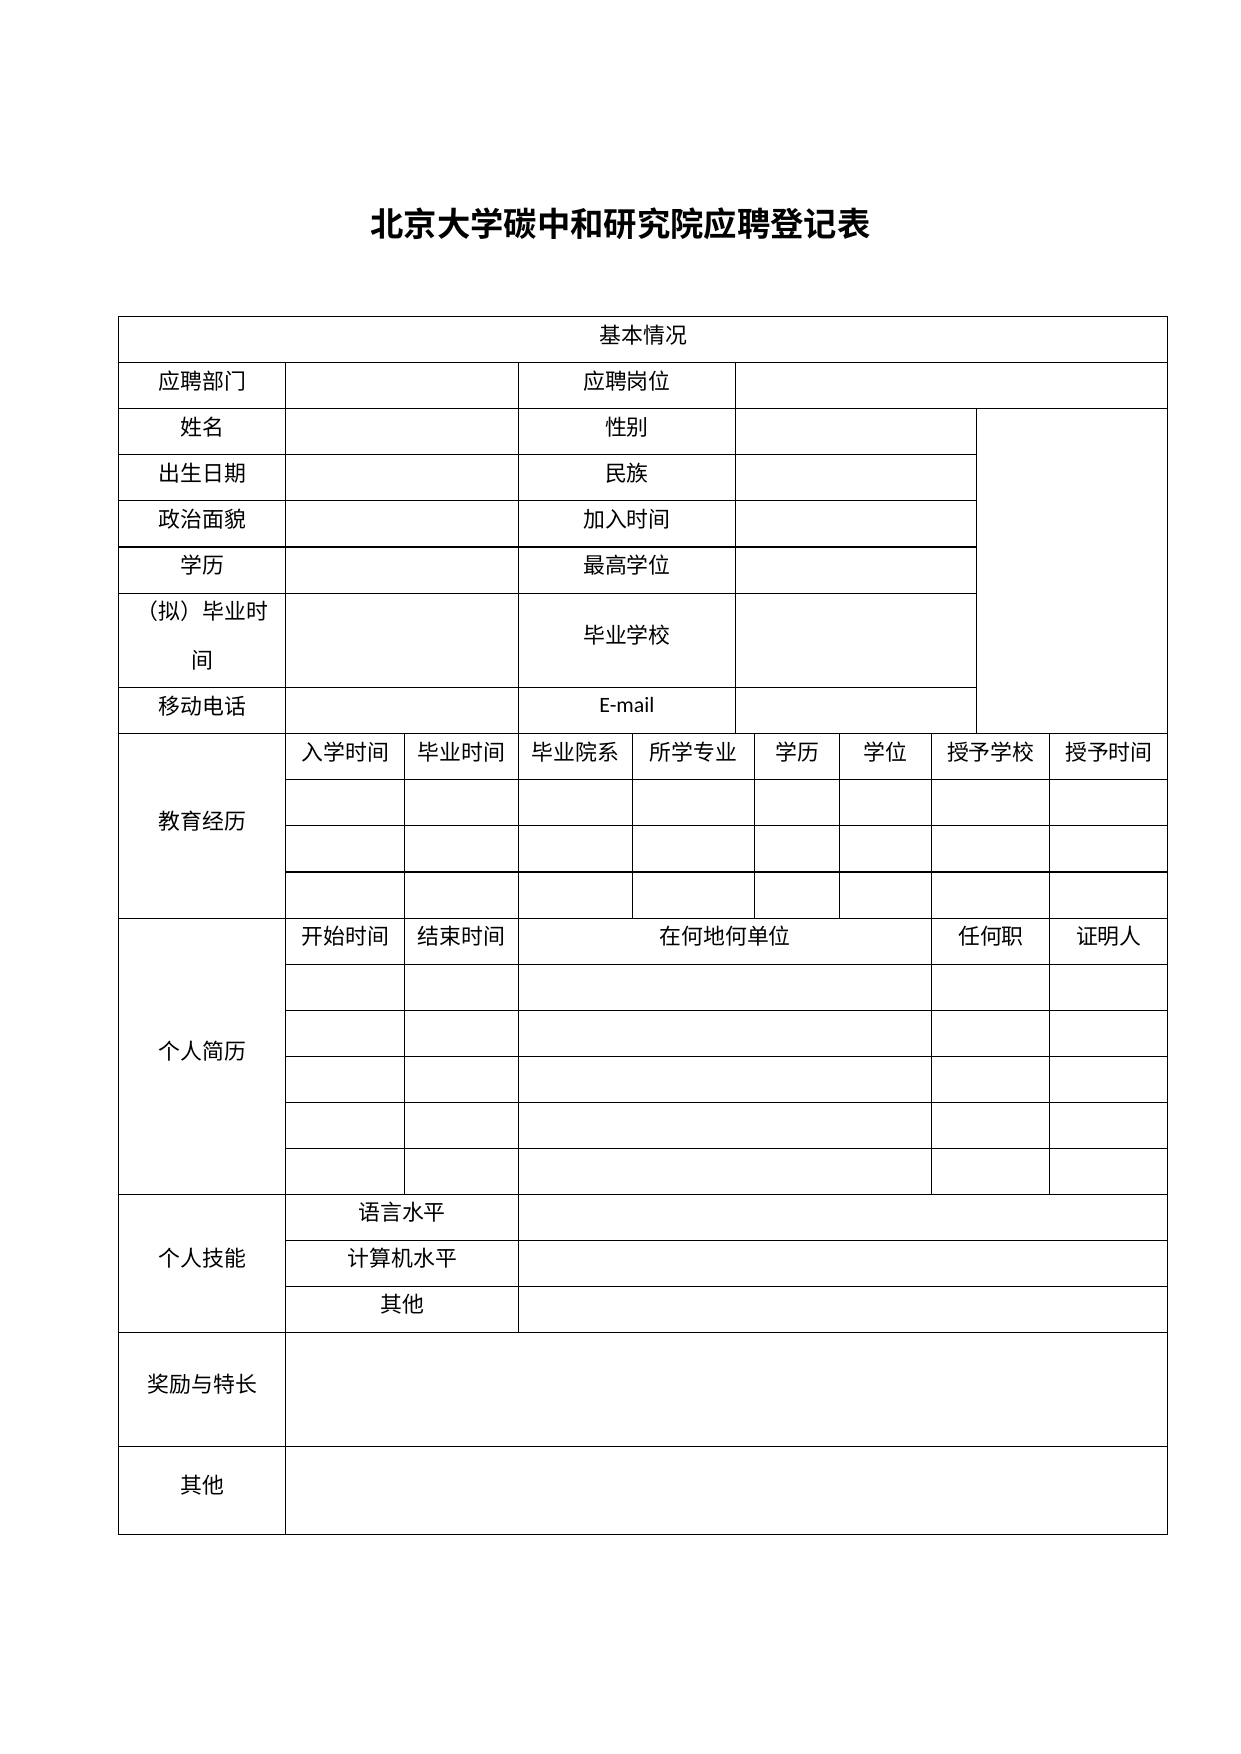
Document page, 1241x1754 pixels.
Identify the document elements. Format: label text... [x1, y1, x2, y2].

table_cell [405, 826, 518, 871]
table_cell [932, 1057, 1049, 1102]
table_cell [405, 1149, 518, 1194]
table_cell [1050, 826, 1167, 871]
table_cell 其他 [119, 1447, 285, 1534]
table_cell [519, 1103, 931, 1148]
table_cell [932, 873, 1049, 917]
table_cell [286, 363, 518, 408]
table_cell 民族 [519, 455, 735, 500]
table_cell [519, 1195, 1167, 1240]
table_cell [736, 409, 976, 454]
table_cell [519, 873, 632, 917]
table_cell [736, 363, 1167, 408]
table_cell [633, 873, 754, 917]
table_cell [519, 1149, 931, 1194]
table_cell [633, 780, 754, 825]
table_cell [405, 965, 518, 1009]
table_cell 计算机水平 [286, 1241, 518, 1286]
table_cell 入学时间 [286, 734, 404, 779]
table_cell [286, 688, 518, 733]
table_cell 移动电话 [119, 688, 285, 733]
table_cell 任何职 [932, 919, 1049, 963]
table_cell [286, 780, 404, 825]
table_cell [519, 826, 632, 871]
table_cell [1050, 1011, 1167, 1056]
table_cell [405, 1057, 518, 1102]
table_cell [286, 501, 518, 546]
table_cell [286, 965, 404, 1009]
table_cell [840, 873, 931, 917]
table_cell 授予学校 [932, 734, 1049, 779]
table_cell [286, 548, 518, 592]
table_cell 姓名 [119, 409, 285, 454]
table_cell 应聘岗位 [519, 363, 735, 408]
table_cell [519, 780, 632, 825]
table_cell 语言水平 [286, 1195, 518, 1240]
table_cell 毕业学校 [519, 594, 735, 687]
table_cell 所学专业 [633, 734, 754, 779]
table_cell [405, 1103, 518, 1148]
table_cell [932, 1103, 1049, 1148]
table_cell [286, 594, 518, 687]
table_cell [519, 1057, 931, 1102]
table_cell 学历 [755, 734, 839, 779]
table_cell 教育经历 [119, 734, 285, 917]
table_cell 个人技能 [119, 1195, 285, 1332]
table_cell [405, 1011, 518, 1056]
table_cell [755, 780, 839, 825]
table_cell 开始时间 [286, 919, 404, 963]
table_cell 出生日期 [119, 455, 285, 500]
table_cell [519, 1287, 1167, 1332]
table_header 基本情况 [119, 317, 1167, 362]
table_cell （拟）毕业时间 [119, 594, 285, 687]
table_cell 在何地何单位 [519, 919, 931, 963]
table_cell [519, 965, 931, 1009]
table_cell [932, 1011, 1049, 1056]
table_cell [840, 826, 931, 871]
table_cell [286, 455, 518, 500]
table_cell [286, 1011, 404, 1056]
table_cell [1050, 965, 1167, 1009]
table_cell 性别 [519, 409, 735, 454]
table_cell [519, 1241, 1167, 1286]
table_cell 个人简历 [119, 919, 285, 1194]
table_cell 毕业院系 [519, 734, 632, 779]
table_cell [736, 548, 976, 592]
table_cell [932, 965, 1049, 1009]
table_cell 应聘部门 [119, 363, 285, 408]
table_cell [755, 873, 839, 917]
table_cell [519, 1011, 931, 1056]
table_cell [1050, 780, 1167, 825]
table_cell [736, 594, 976, 687]
subtitle 北京大学碳中和研究院应聘登记表 [187, 189, 1053, 254]
table_cell [755, 826, 839, 871]
table_cell 奖励与特长 [119, 1333, 285, 1446]
table_cell 结束时间 [405, 919, 518, 963]
table_cell [286, 826, 404, 871]
table_cell [405, 780, 518, 825]
table_cell [736, 501, 976, 546]
table_cell 最高学位 [519, 548, 735, 592]
table_cell 学位 [840, 734, 931, 779]
table_cell [633, 826, 754, 871]
table_cell [977, 409, 1167, 733]
table_cell [1050, 1103, 1167, 1148]
table_cell [1050, 1149, 1167, 1194]
table_cell [932, 780, 1049, 825]
table_cell [286, 409, 518, 454]
table_cell [286, 873, 404, 917]
table_cell 学历 [119, 548, 285, 592]
table_cell [736, 688, 976, 733]
table_cell E-mail [519, 688, 735, 733]
table_cell 加入时间 [519, 501, 735, 546]
table_cell [405, 873, 518, 917]
table_cell 毕业时间 [405, 734, 518, 779]
table_cell [840, 780, 931, 825]
table_cell 授予时间 [1050, 734, 1167, 779]
table_cell [286, 1057, 404, 1102]
table_cell 其他 [286, 1287, 518, 1332]
table_cell [1050, 1057, 1167, 1102]
table_cell [932, 1149, 1049, 1194]
table_cell [932, 826, 1049, 871]
table_cell [286, 1149, 404, 1194]
table_cell [1050, 873, 1167, 917]
table_cell [736, 455, 976, 500]
table_cell [286, 1333, 1167, 1446]
table_cell 证明人 [1050, 919, 1167, 963]
table_cell [286, 1103, 404, 1148]
table_cell 政治面貌 [119, 501, 285, 546]
table_cell [286, 1447, 1167, 1534]
